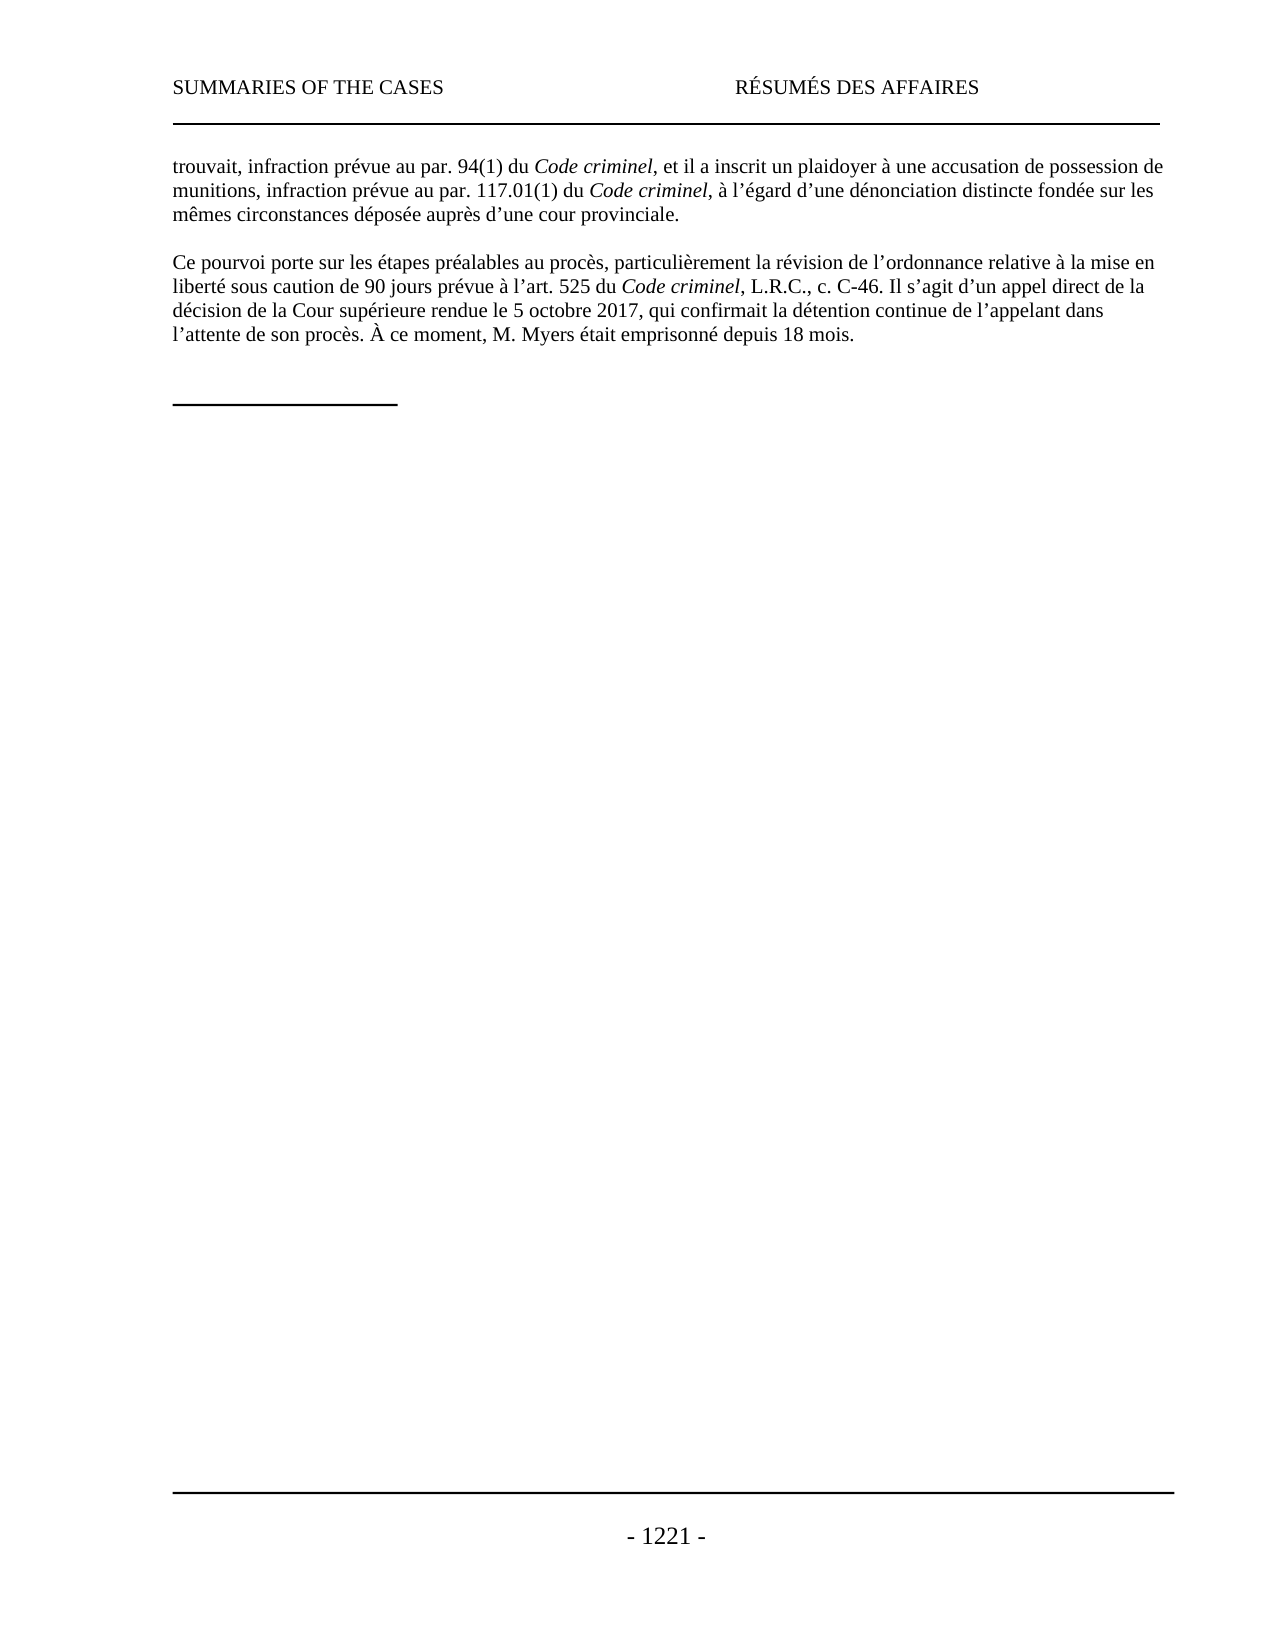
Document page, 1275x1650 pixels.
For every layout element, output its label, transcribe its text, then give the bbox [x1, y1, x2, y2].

text Ce pourvoi porte sur les étapes préalables au procès, particulièrement la révision de l’ordonnance relative à la mise en liberté sous caution de 90 jours prévue à l’art. 525 du Code criminel, L.R.C., c. C-46. Il s’agit d’un appel direct de la décision de la Cour supérieure rendue le 5 octobre 2017, qui confirmait la détention continue de l’appelant dans l’attente de son procès. À ce moment, M. Myers était emprisonné depuis 18 mois. [172, 250, 1174, 346]
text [172, 154, 1174, 226]
